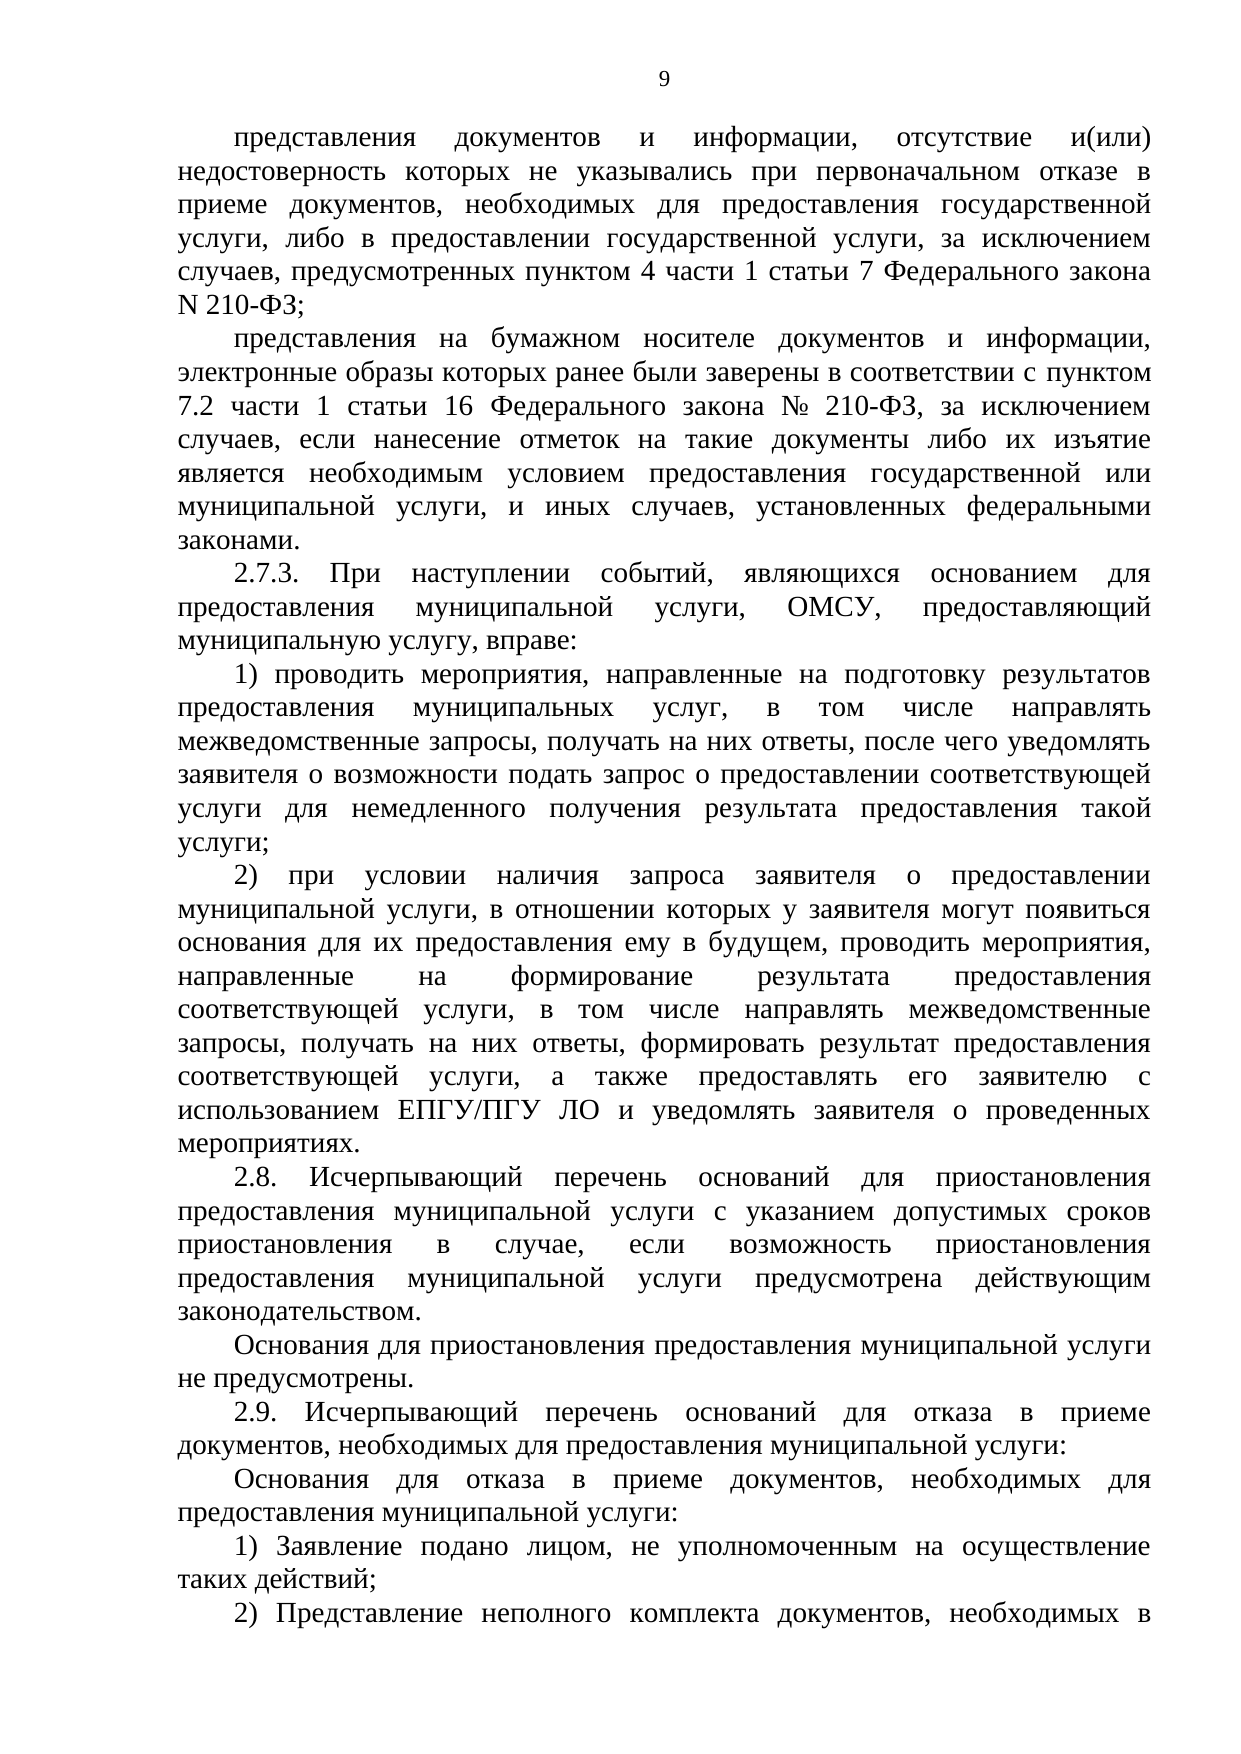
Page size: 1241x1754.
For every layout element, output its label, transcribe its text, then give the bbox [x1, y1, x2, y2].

text Основания для приостановления предоставления муниципальной услуги не предусмотрены. [177, 1327, 1152, 1394]
text 2) при условии наличия запроса заявителя о предоставлении муниципальной услуги, в отношении которых у заявителя могут появиться основания для их предоставления ему в будущем, проводить мероприятия, направленные на формирование результата предоставления соответствующей услуги, в том числе направлять межведомственные запросы, получать на них ответы, формировать результат предоставления соответствующей услуги, а также предоставлять его заявителю с использованием ЕПГУ/ПГУ ЛО и уведомлять заявителя о проведенных мероприятиях. [177, 857, 1152, 1159]
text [177, 1595, 1152, 1629]
text 2.9. Исчерпывающий перечень оснований для отказа в приеме документов, необходимых для предоставления муниципальной услуги: [177, 1394, 1152, 1461]
text представления на бумажном носителе документов и информации, электронные образы которых ранее были заверены в соответствии с пунктом 7.2 части 1 статьи 16 Федерального закона № 210-ФЗ, за исключением случаев, если нанесение отметок на такие документы либо их изъятие является необходимым условием предоставления государственной или муниципальной услуги, и иных случаев, установленных федеральными законами. [177, 321, 1152, 555]
text 1) Заявление подано лицом, не уполномоченным на осуществление таких действий; [177, 1528, 1152, 1595]
text 2.7.3. При наступлении событий, являющихся основанием для предоставления муниципальной услуги, ОМСУ, предоставляющий муниципальную услугу, вправе: [177, 555, 1152, 656]
text 1) проводить мероприятия, направленные на подготовку результатов предоставления муниципальных услуг, в том числе направлять межведомственные запросы, получать на них ответы, после чего уведомлять заявителя о возможности подать запрос о предоставлении соответствующей услуги для немедленного получения результата предоставления такой услуги; [177, 656, 1152, 857]
text представления документов и информации, отсутствие и(или) недостоверность которых не указывались при первоначальном отказе в приеме документов, необходимых для предоставления государственной услуги, либо в предоставлении государственной услуги, за исключением случаев, предусмотренных пунктом 4 части 1 статьи 7 Федерального закона N 210-ФЗ; [177, 119, 1152, 321]
text Основания для отказа в приеме документов, необходимых для предоставления муниципальной услуги: [177, 1461, 1152, 1528]
text 2.8. Исчерпывающий перечень оснований для приостановления предоставления муниципальной услуги с указанием допустимых сроков приостановления в случае, если возможность приостановления предоставления муниципальной услуги предусмотрена действующим законодательством. [177, 1159, 1152, 1327]
